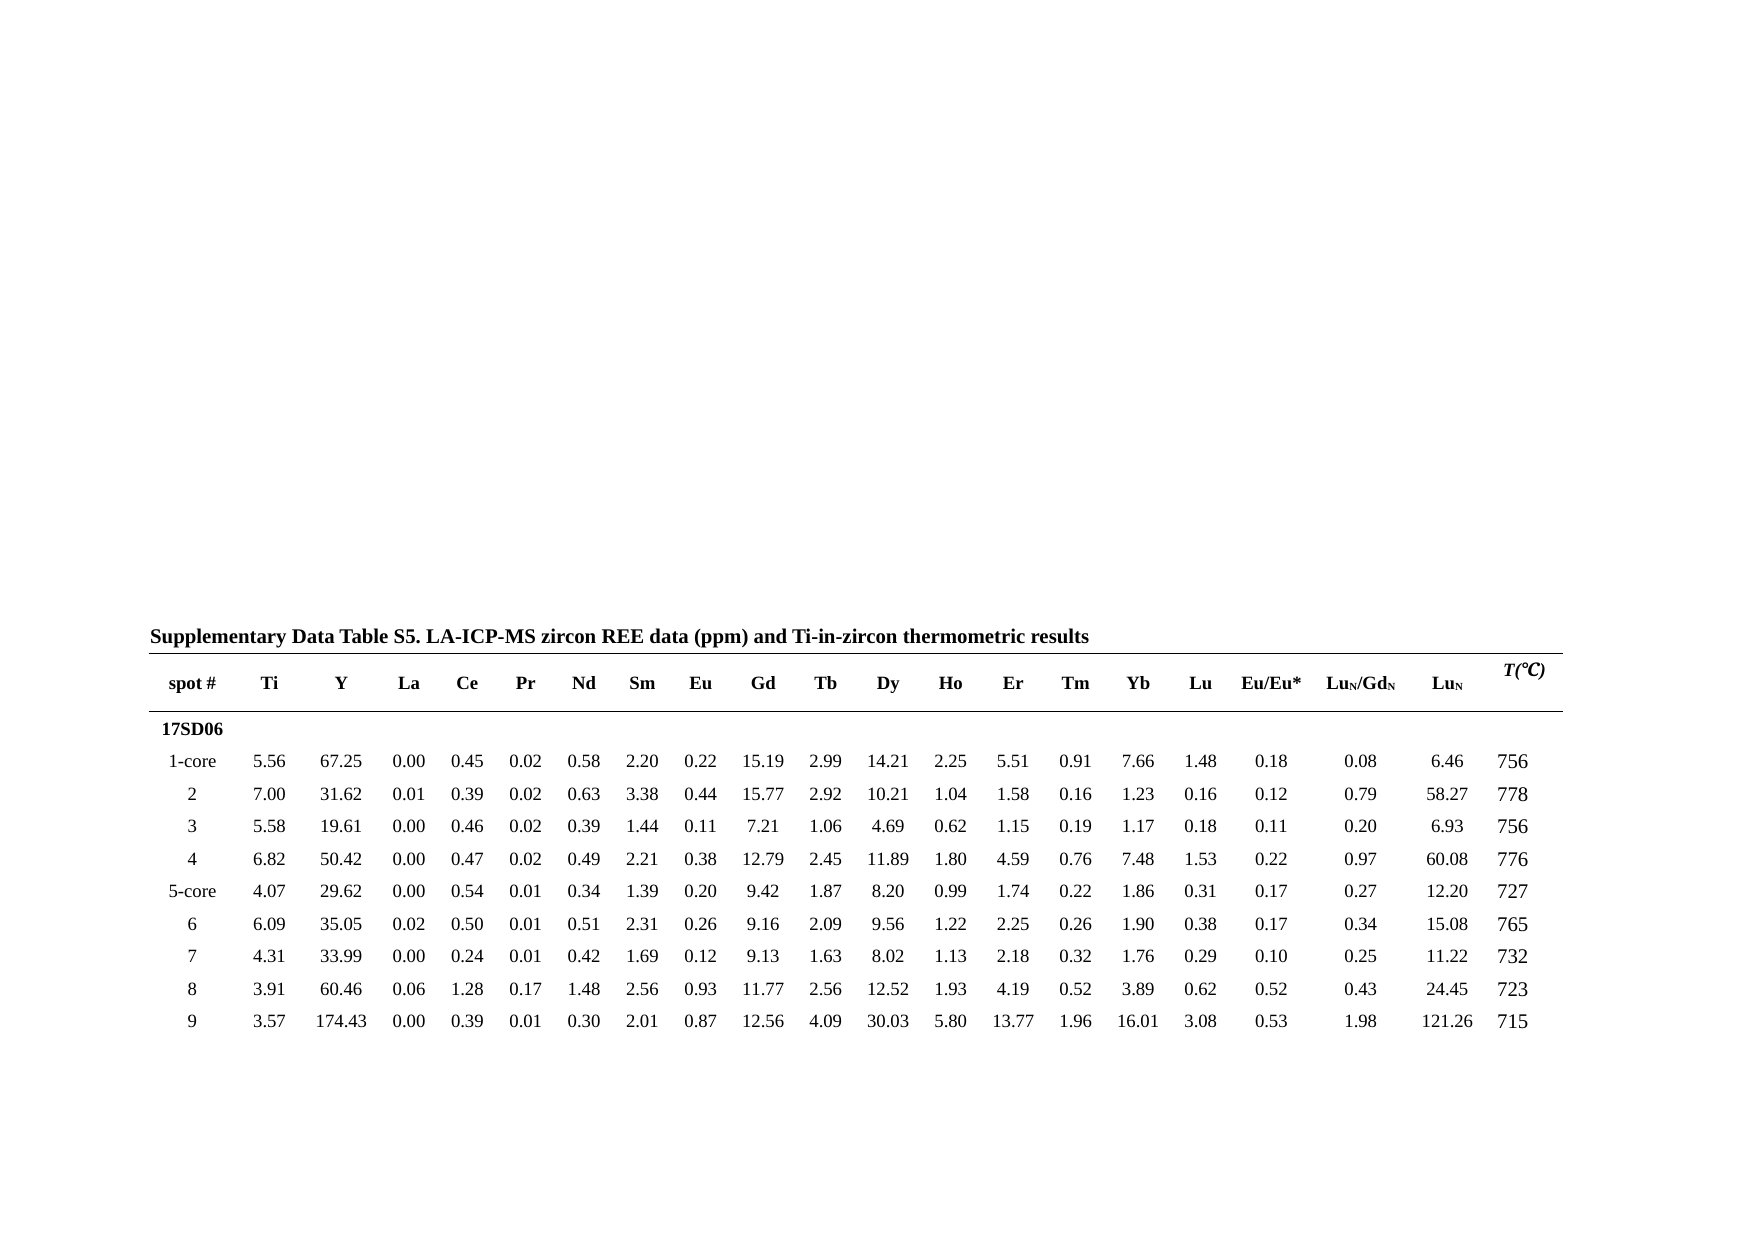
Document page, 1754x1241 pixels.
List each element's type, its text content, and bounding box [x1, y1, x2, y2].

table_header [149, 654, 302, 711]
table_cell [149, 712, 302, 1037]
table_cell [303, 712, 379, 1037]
text Supplementary Data Table S5. LA-ICP-MS zircon REE data (ppm) and Ti-in-zircon thermometric results [150, 620, 1604, 653]
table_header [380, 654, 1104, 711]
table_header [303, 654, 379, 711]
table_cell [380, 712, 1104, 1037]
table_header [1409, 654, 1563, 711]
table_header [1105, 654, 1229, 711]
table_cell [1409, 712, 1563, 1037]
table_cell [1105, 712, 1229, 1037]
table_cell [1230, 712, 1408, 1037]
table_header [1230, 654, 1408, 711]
